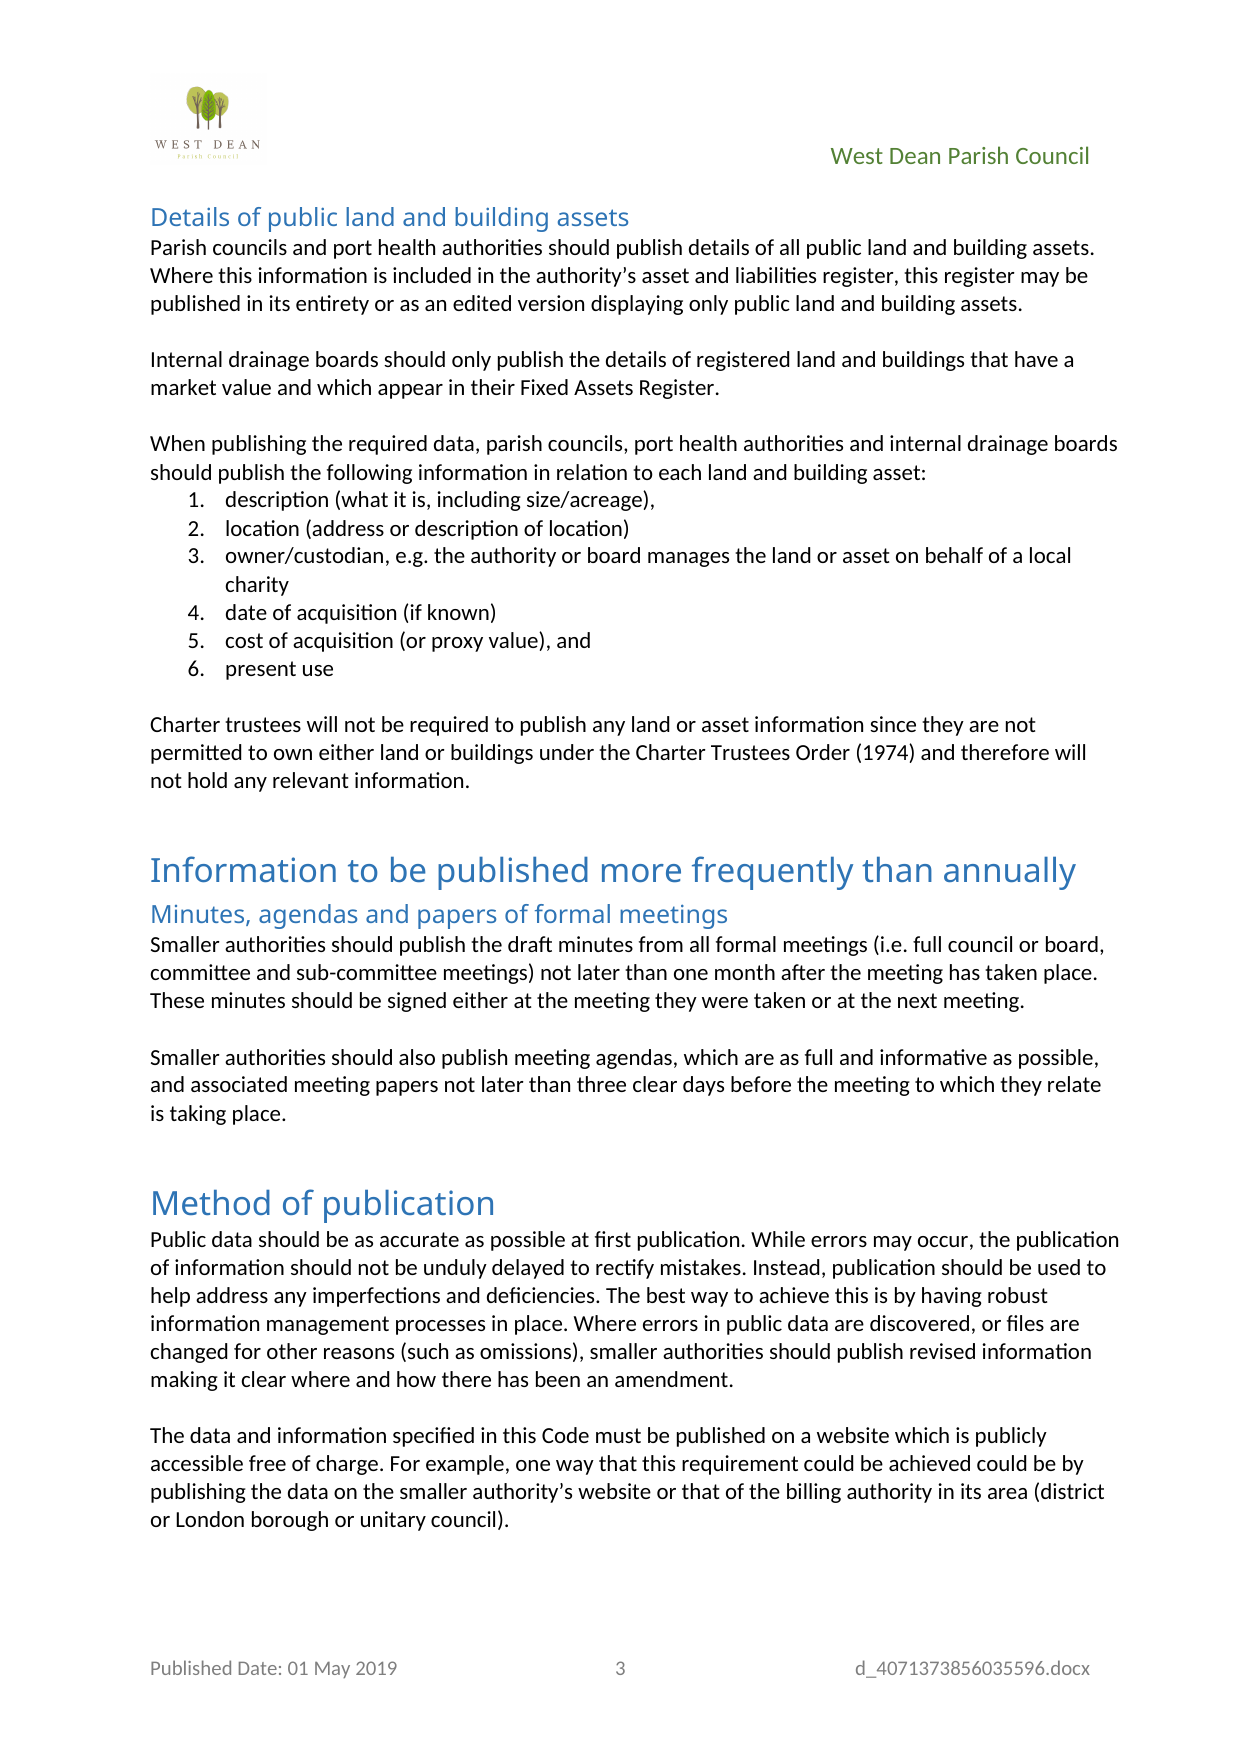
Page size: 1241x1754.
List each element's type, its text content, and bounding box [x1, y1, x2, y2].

list description (what it is, including size/acreage), [187, 486, 1122, 514]
text Smaller authorities should also publish meeting agendas, which are as full and informative as possible, and associated meeting papers not later than three clear days before the meeting to which they relate is taking place. [150, 1043, 1122, 1127]
list cost of acquisition (or proxy value), and [187, 626, 1122, 654]
list date of acquisition (if known) [187, 598, 1122, 626]
list location (address or description of location) [187, 514, 1122, 542]
text Public data should be as accurate as possible at first publication. While errors may occur, the publication of information should not be unduly delayed to rectify mistakes. Instead, publication should be used to help address any imperfections and deficiencies. The best way to achieve this is by having robust information management processes in place. Where errors in public data are discovered, or files are changed for other reasons (such as omissions), smaller authorities should publish revised information making it clear where and how there has been an amendment. [150, 1225, 1122, 1393]
subtitle Information to be published more frequently than annually [150, 847, 1122, 892]
list owner/custodian, e.g. the authority or board manages the land or asset on behalf of a local charity [187, 542, 1122, 598]
text Charter trustees will not be required to publish any land or asset information since they are not permitted to own either land or buildings under the Charter Trustees Order (1974) and therefore will not hold any relevant information. [150, 710, 1122, 794]
picture [150, 73, 267, 165]
text Internal drainage boards should only publish the details of registered land and buildings that have a market value and which appear in their Fixed Assets Register. [150, 346, 1122, 402]
text Smaller authorities should publish the draft minutes from all formal meetings (i.e. full council or board, committee and sub-committee meetings) not later than one month after the meeting has taken place. These minutes should be signed either at the meeting they were taken or at the next meeting. [150, 931, 1122, 1014]
text Parish councils and port health authorities should publish details of all public land and building assets. Where this information is included in the authority’s asset and liabilities register, this register may be published in its entirety or as an edited version displaying only public land and building assets. [150, 233, 1122, 317]
list present use [187, 654, 1122, 682]
text When publishing the required data, parish councils, port health authorities and internal drainage boards should publish the following information in relation to each land and building asset: [150, 429, 1122, 486]
subtitle Method of publication [150, 1180, 1122, 1225]
subtitle Details of public land and building assets [150, 199, 1122, 233]
subtitle Minutes, agendas and papers of formal meetings [150, 896, 1122, 931]
text The data and information specified in this Code must be published on a website which is publicly accessible free of charge. For example, one way that this requirement could be achieved could be by publishing the data on the smaller authority’s website or that of the billing authority in its area (district or London borough or unitary council). [150, 1421, 1122, 1533]
